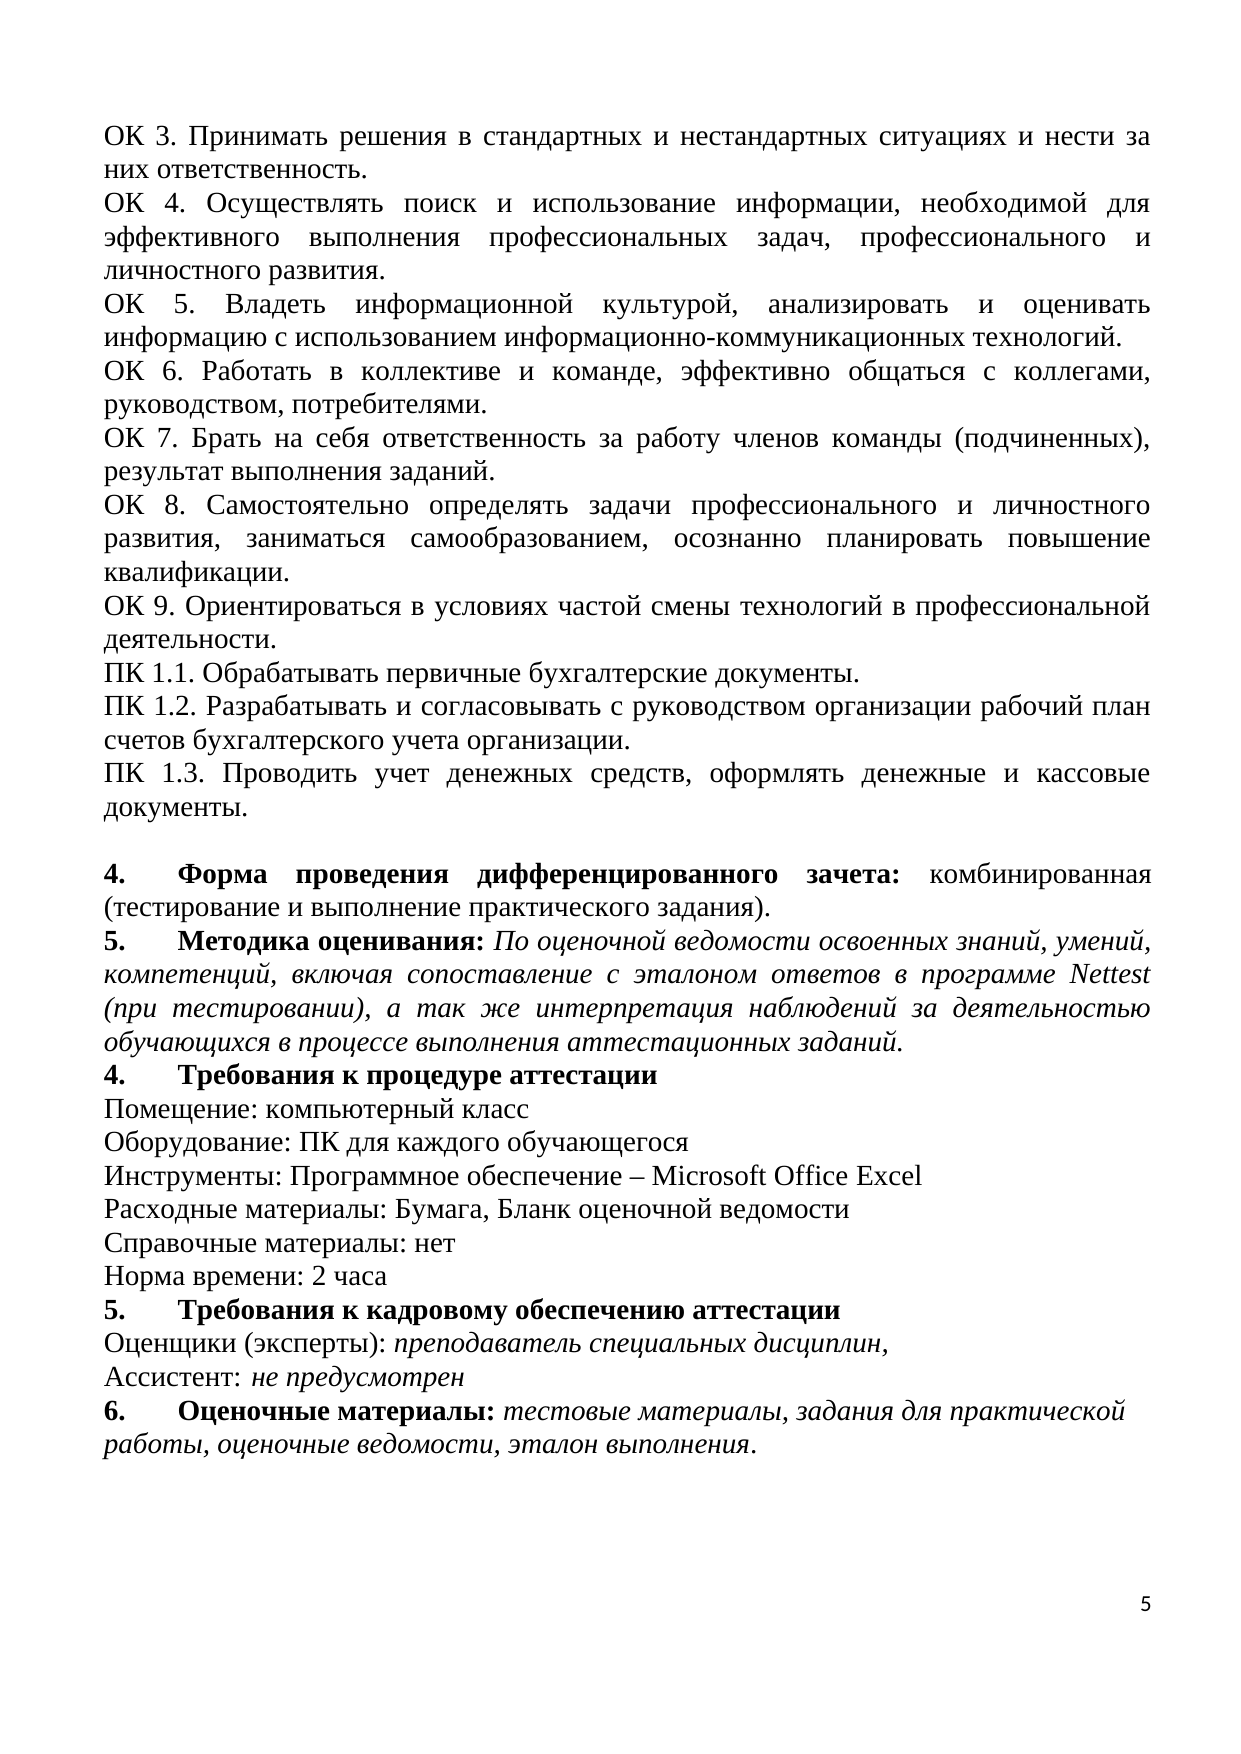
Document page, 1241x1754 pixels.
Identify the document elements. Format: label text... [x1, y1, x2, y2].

text Помещение: компьютерный класс [103, 1091, 1152, 1124]
text ПК 1.2. Разрабатывать и согласовывать с руководством организации рабочий план счетов бухгалтерского учета организации. [103, 688, 1152, 755]
text ОК 8. Самостоятельно определять задачи профессионального и личностного развития, заниматься самообразованием, осознанно планировать повышение квалификации. [103, 487, 1152, 588]
text ОК 3. Принимать решения в стандартных и нестандартных ситуациях и нести за них ответственность. [103, 118, 1152, 185]
list Требования к процедуре аттестации [103, 1057, 1152, 1091]
list Методика оценивания: По оценочной ведомости освоенных знаний, умений, компетенций, включая сопоставление с эталоном ответов в программе Nettest (при тестировании), а так же интерпретация наблюдений за деятельностью обучающихся в процессе выполнения аттестационных заданий. [103, 923, 1152, 1057]
text Ассистент: не предусмотрен [103, 1359, 1152, 1393]
text ОК 6. Работать в коллективе и команде, эффективно общаться с коллегами, руководством, потребителями. [103, 353, 1152, 420]
text Норма времени: 2 часа [103, 1258, 1152, 1292]
list Требования к кадровому обеспечению аттестации [103, 1292, 1152, 1326]
text ПК 1.1. Обрабатывать первичные бухгалтерские документы. [103, 655, 1152, 688]
list Оценочные материалы: тестовые материалы, задания для практической работы, оценочные ведомости, эталон выполнения. [103, 1393, 1152, 1460]
text Оценщики (эксперты): преподаватель специальных дисциплин, [103, 1326, 1152, 1359]
text Расходные материалы: Бумага, Бланк оценочной ведомости [103, 1191, 1152, 1225]
text Инструменты: Программное обеспечение – Microsoft Office Excel [103, 1158, 1152, 1191]
text Справочные материалы: нет [103, 1225, 1152, 1258]
text ОК 5. Владеть информационной культурой, анализировать и оценивать информацию с использованием информационно-коммуникационных технологий. [103, 286, 1152, 353]
text ОК 4. Осуществлять поиск и использование информации, необходимой для эффективного выполнения профессиональных задач, профессионального и личностного развития. [103, 185, 1152, 286]
text Оборудование: ПК для каждого обучающегося [103, 1124, 1152, 1158]
text ОК 7. Брать на себя ответственность за работу членов команды (подчиненных), результат выполнения заданий. [103, 420, 1152, 487]
text ОК 9. Ориентироваться в условиях частой смены технологий в профессиональной деятельности. [103, 588, 1152, 655]
text ПК 1.3. Проводить учет денежных средств, оформлять денежные и кассовые документы. [103, 755, 1152, 822]
list Форма проведения дифференцированного зачета: комбинированная (тестирование и выполнение практического задания). [103, 856, 1152, 923]
